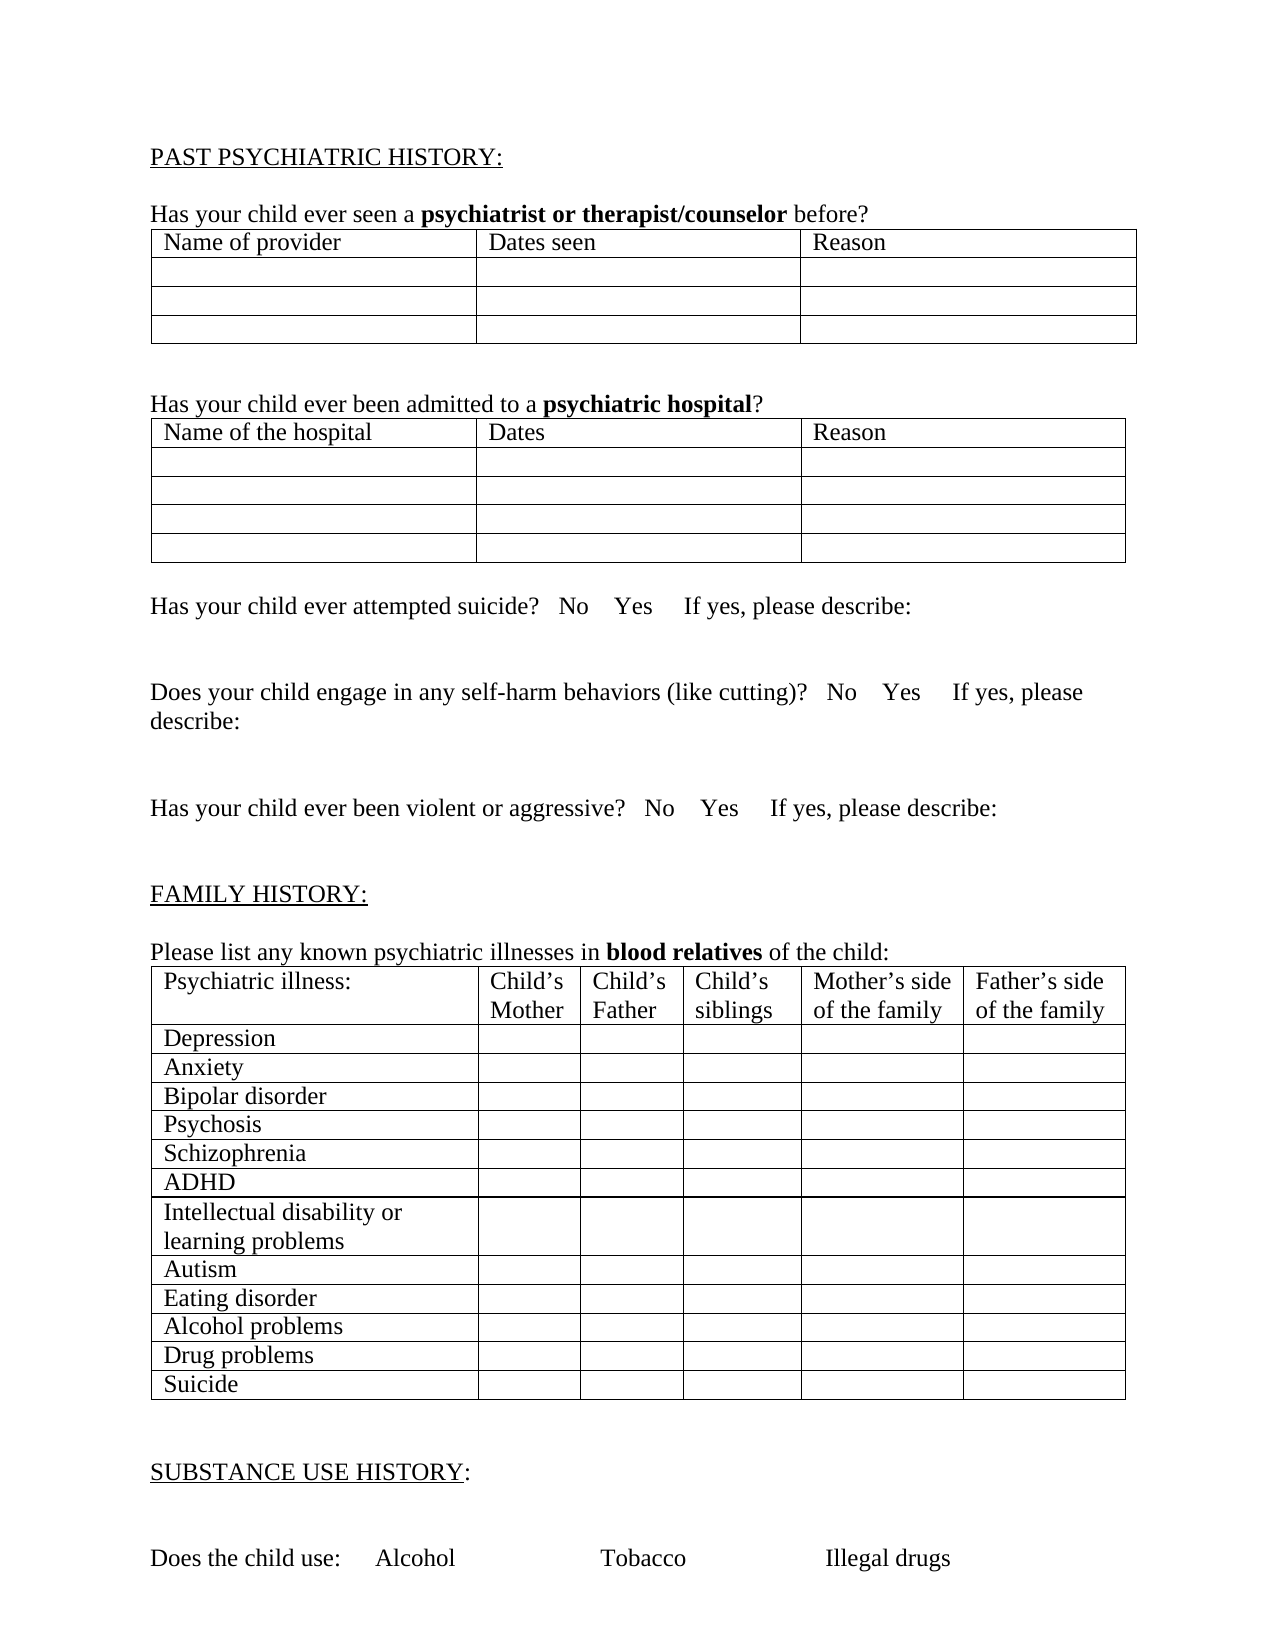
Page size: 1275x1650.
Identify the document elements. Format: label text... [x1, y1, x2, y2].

table_header Reason [802, 419, 1125, 447]
table_cell Eating disorder [152, 1285, 478, 1312]
table_cell [477, 477, 801, 504]
table_header Name of provider [152, 230, 476, 257]
table_cell [802, 1371, 963, 1398]
table_cell [964, 1169, 1125, 1196]
table_header Mother’s side of the family [802, 967, 963, 1024]
table_cell [802, 1025, 963, 1053]
table_cell [802, 1140, 963, 1168]
table_cell Alcohol problems [152, 1314, 478, 1341]
table_cell [581, 1314, 683, 1341]
text PAST PSYCHIATRIC HISTORY: [150, 142, 1137, 170]
table_cell [152, 477, 476, 504]
table_cell [684, 1285, 801, 1312]
table_cell [581, 1025, 683, 1053]
table_cell [581, 1198, 683, 1255]
table_cell [152, 287, 476, 314]
table_cell [479, 1054, 580, 1082]
table_header Dates seen [477, 230, 800, 257]
table_cell Bipolar disorder [152, 1083, 478, 1110]
table_cell [964, 1285, 1125, 1312]
table_header Reason [801, 230, 1136, 257]
table_cell [964, 1111, 1125, 1139]
table_cell [581, 1111, 683, 1139]
table_header Name of the hospital [152, 419, 476, 447]
table_cell Anxiety [152, 1054, 478, 1082]
table_cell [479, 1140, 580, 1168]
table_cell Psychosis [152, 1111, 478, 1139]
text Has your child ever seen a psychiatrist or therapist/counselor before? [150, 199, 1137, 228]
table_cell [581, 1083, 683, 1110]
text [150, 1543, 951, 1572]
table_cell Suicide [152, 1371, 478, 1398]
table_header Father’s side of the family [964, 967, 1125, 1024]
table_cell [684, 1083, 801, 1110]
table_cell [964, 1140, 1125, 1168]
text Please list any known psychiatric illnesses in blood relatives of the child: [150, 937, 1137, 966]
table_cell [479, 1111, 580, 1139]
table_cell Autism [152, 1256, 478, 1284]
table_cell [684, 1256, 801, 1284]
table_cell [802, 1256, 963, 1284]
text Does your child engage in any self-harm behaviors (like cutting)? No Yes If yes, please describe: [150, 677, 1083, 735]
table_cell [581, 1169, 683, 1196]
table_cell [802, 1169, 963, 1196]
table_cell [802, 1342, 963, 1370]
table_cell [802, 1083, 963, 1110]
table_cell [477, 505, 801, 533]
table_cell [581, 1342, 683, 1370]
table_cell [581, 1285, 683, 1312]
table_cell [581, 1371, 683, 1398]
table_cell [152, 505, 476, 533]
table_cell [477, 316, 800, 343]
table_cell [802, 505, 1125, 533]
table_cell [581, 1054, 683, 1082]
table_cell [802, 1285, 963, 1312]
table_cell [684, 1371, 801, 1398]
table_cell [802, 1198, 963, 1255]
table_cell [964, 1054, 1125, 1082]
table_cell [479, 1371, 580, 1398]
table_cell [152, 534, 476, 562]
table_cell [802, 1111, 963, 1139]
table_cell [479, 1285, 580, 1312]
table_cell [479, 1256, 580, 1284]
table_cell [479, 1314, 580, 1341]
table_cell [964, 1342, 1125, 1370]
table_cell [479, 1169, 580, 1196]
table_cell [477, 534, 801, 562]
table_cell [477, 448, 801, 476]
table_header Child’s Father [581, 967, 683, 1024]
table_cell [581, 1140, 683, 1168]
table_cell [684, 1140, 801, 1168]
table_cell [964, 1256, 1125, 1284]
table_cell [479, 1025, 580, 1053]
table_cell [479, 1198, 580, 1255]
table_cell [479, 1342, 580, 1370]
table_cell [964, 1314, 1125, 1341]
table_cell [802, 1314, 963, 1341]
table_cell [684, 1111, 801, 1139]
table_cell [477, 287, 800, 314]
table_header Child’s Mother [479, 967, 580, 1024]
table_cell Intellectual disability or learning problems [152, 1198, 478, 1255]
table_cell [684, 1342, 801, 1370]
table_cell [964, 1198, 1125, 1255]
table_cell [802, 534, 1125, 562]
table_header Dates [477, 419, 801, 447]
table_cell [477, 258, 800, 286]
table_cell [684, 1314, 801, 1341]
table_cell [801, 258, 1136, 286]
table_cell [964, 1083, 1125, 1110]
table_cell [152, 448, 476, 476]
text Has your child ever been violent or aggressive? No Yes If yes, please describe: FAMILY HISTORY: [150, 735, 998, 908]
table_cell [684, 1198, 801, 1255]
table_header Psychiatric illness: [152, 967, 478, 1024]
table_cell [801, 287, 1136, 314]
table_cell [684, 1169, 801, 1196]
table_cell [801, 316, 1136, 343]
table_cell [964, 1371, 1125, 1398]
table_cell [684, 1025, 801, 1053]
table_cell [964, 1025, 1125, 1053]
table_cell [479, 1083, 580, 1110]
table_cell [802, 477, 1125, 504]
table_cell [581, 1256, 683, 1284]
table_cell Schizophrenia [152, 1140, 478, 1168]
table_cell [152, 316, 476, 343]
table_cell Drug problems [152, 1342, 478, 1370]
table_cell [684, 1054, 801, 1082]
table_cell ADHD [152, 1169, 478, 1196]
text SUBSTANCE USE HISTORY: [150, 1457, 1137, 1486]
text Has your child ever been admitted to a psychiatric hospital? [150, 389, 1137, 418]
table_cell Depression [152, 1025, 478, 1053]
text Has your child ever attempted suicide? No Yes If yes, please describe: [150, 591, 1137, 620]
table_header Child’s siblings [684, 967, 801, 1024]
table_cell [802, 1054, 963, 1082]
table_cell [802, 448, 1125, 476]
table_cell [152, 258, 476, 286]
